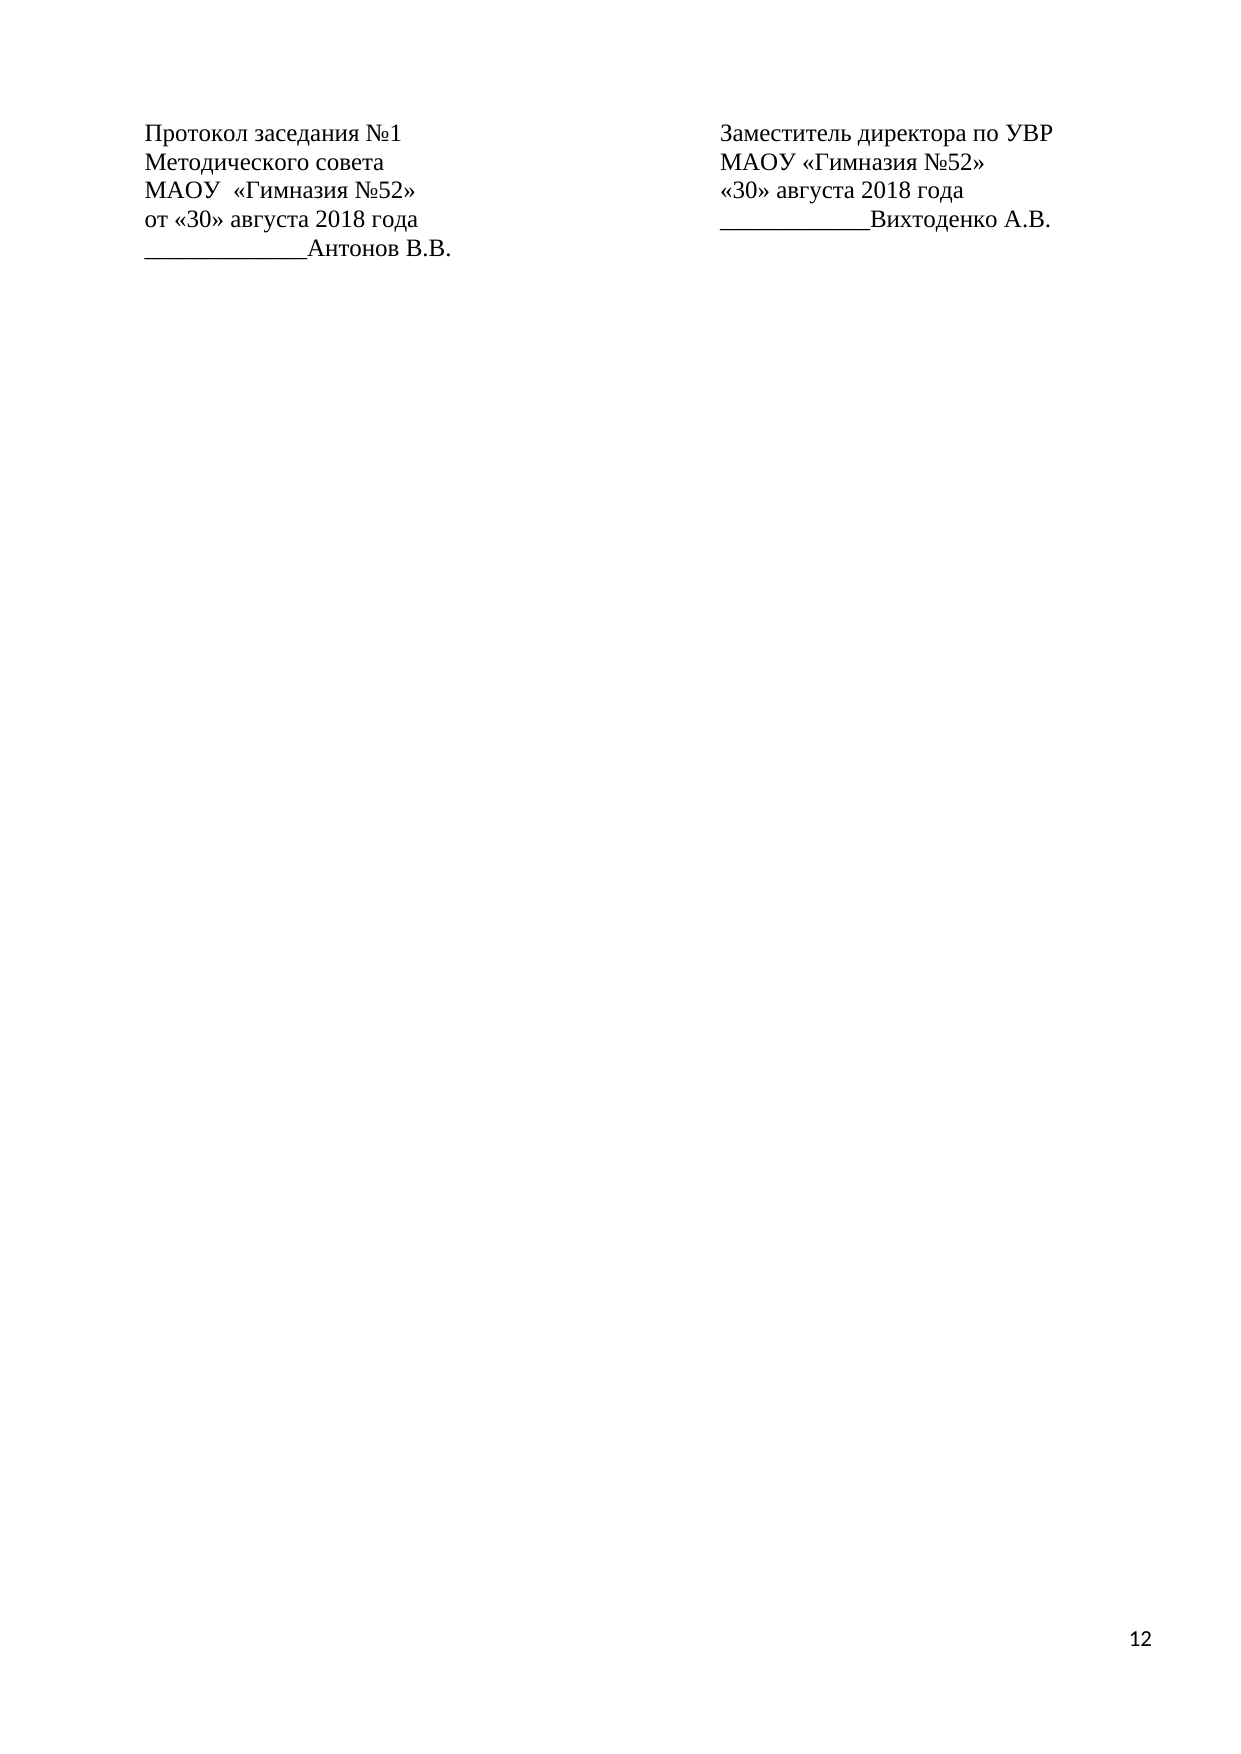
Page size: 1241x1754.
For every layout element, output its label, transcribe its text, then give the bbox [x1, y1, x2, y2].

table_cell Заместитель директора по УВР МАОУ «Гимназия №52» «30» августа 2018 года ____________Вихтоденко А.В. [664, 118, 1163, 329]
table_cell Протокол заседания №1 Методического совета МАОУ «Гимназия №52» от «30» августа 2018 года _____________Антонов В.В. [89, 118, 664, 329]
